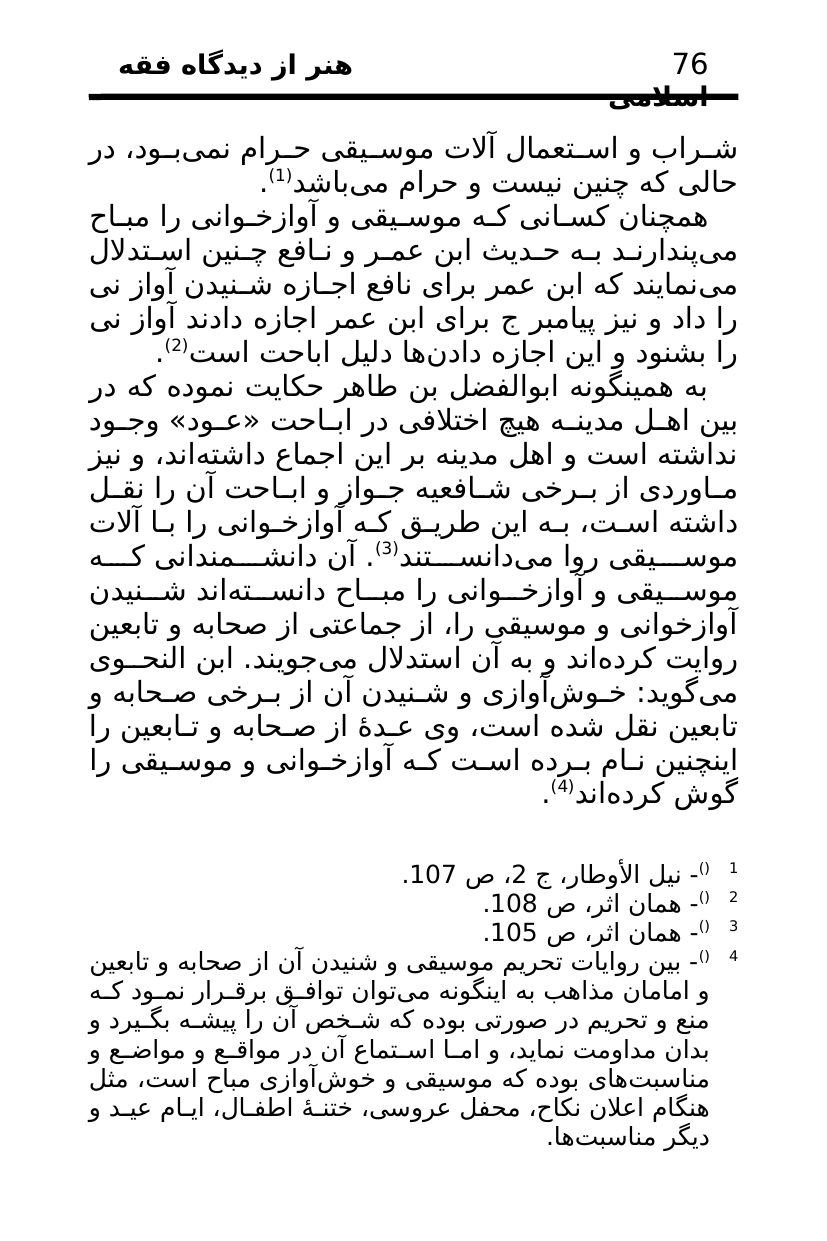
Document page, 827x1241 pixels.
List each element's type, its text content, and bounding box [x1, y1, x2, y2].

text به همینگونه ابوالفضل بن طاهر حکایت نموده که در بین اهل مدینه هیچ اختلافی در اباحت «عود» وجود نداشته است و اهل مدینه بر این اجماع داشته‌اند، و نیز ماوردی از برخی شافعیه جواز و اباحت آن را نقل داشته است، به این طریق که آوازخوانی را با آلات موسیقی روا می‌دانستند(). آن دانشمندانی که موسیقی و آوازخوانی را مباح دانسته‌اند شنیدن آوازخوانی و موسیقی را، از جماعتی از صحابه و تابعین روایت کرده‌اند و به آن استدلال می‌جویند. ابن النحوی می‌گوید: خوش‌آوازی و شنیدن آن از برخی صحابه و تابعین نقل شده است، وی عدۀ از صحابه و تابعین را اینچنین نام برده است که آوازخوانی و موسیقی را گوش کرده‌اند(). [89, 369, 738, 811]
text همچنان کسانی که موسیقی و آوازخوانی را مباح می‌پندارند به حدیث ابن عمر و نافع چنین استدلال می‌نمایند که ابن عمر برای نافع اجازه شنیدن آواز نی را داد و نیز پیامبر ج برای ابن عمر اجازه دادند آواز نی را بشنود و این اجازه دادن‌ها دلیل اباحت است(). [89, 199, 738, 369]
text اما کسانی که به تحریم موسیقی قایل‌اند، این تأویل را منع کرده می‌گویند که: اقتران موسیقی با آشامیدن شراب در احادیث بر حرمت آن به طور اقتران و جواز آن بدون اقتران، دلالت نمی‌کند، زیرا اگر چنین بودی، باید فعل زناکاری هم که به طور اقتران با شرب خمر از آن ذکر به عمل آمده، به تنهایی بدون آشامیدن شراب و استعمال آلات موسیقی حرام نمی‌بود، در حالی که چنین نیست و حرام می‌باشد(). [89, 132, 738, 199]
